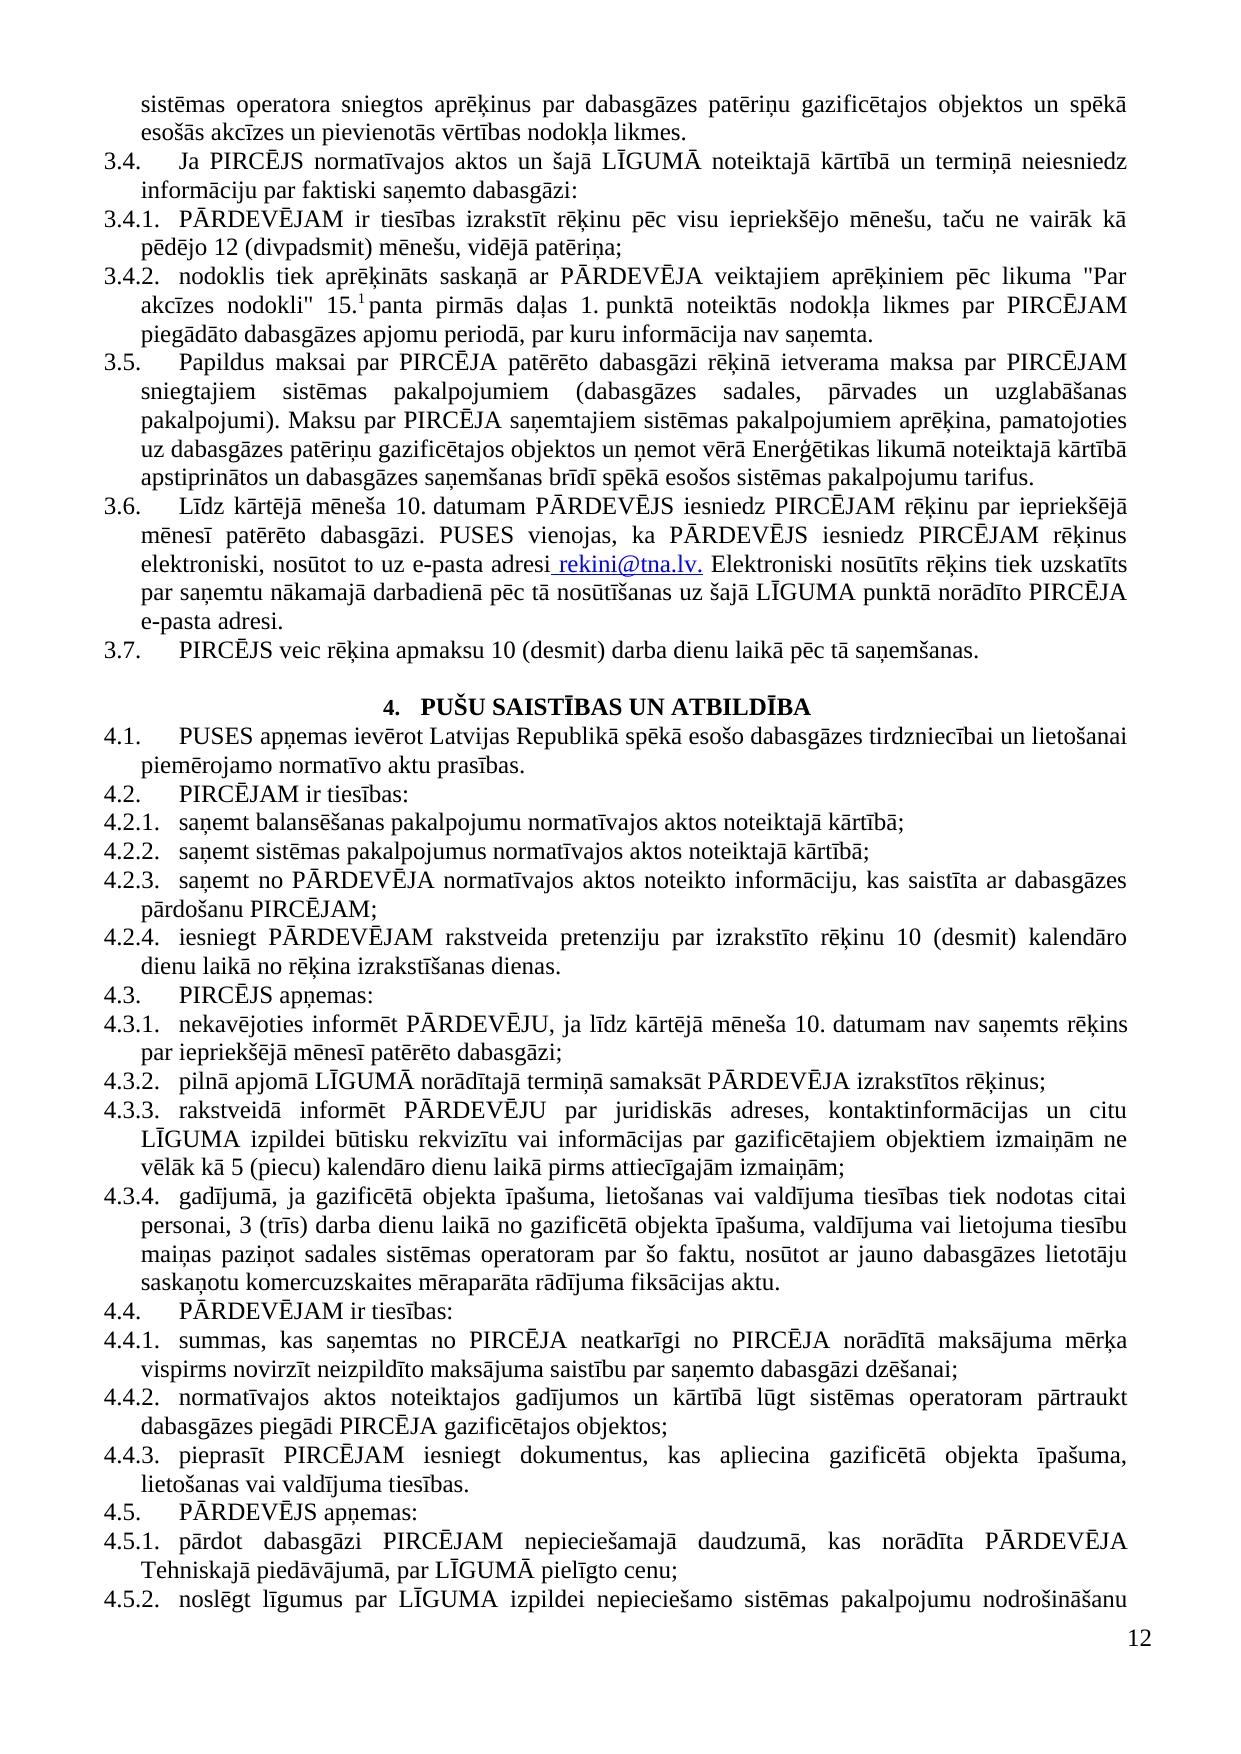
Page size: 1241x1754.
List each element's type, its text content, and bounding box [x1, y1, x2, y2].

list pārdot dabasgāzi PIRCĒJAM nepieciešamajā daudzumā, kas norādīta PĀRDEVĒJA Tehniskajā piedāvājumā, par LĪGUMĀ pielīgto cenu; [103, 1526, 1128, 1584]
list saņemt no PĀRDEVĒJA normatīvajos aktos noteikto informāciju, kas saistīta ar dabasgāzes pārdošanu PIRCĒJAM; [103, 865, 1128, 922]
list pilnā apjomā LĪGUMĀ norādītajā termiņā samaksāt PĀRDEVĒJA izrakstītos rēķinus; [103, 1066, 1128, 1095]
list iesniegt PĀRDEVĒJAM rakstveida pretenziju par izrakstīto rēķinu 10 (desmit) kalendāro dienu laikā no rēķina izrakstīšanas dienas. [103, 922, 1128, 980]
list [103, 1584, 1128, 1612]
list nodoklis tiek aprēķināts saskaņā ar PĀRDEVĒJA veiktajiem aprēķiniem pēc likuma "Par akcīzes nodokli" 15.1 panta pirmās daļas 1. punktā noteiktās nodokļa likmes par PIRCĒJAM piegādāto dabasgāzes apjomu periodā, par kuru informācija nav saņemta. [103, 261, 1128, 347]
list normatīvajos aktos noteiktajos gadījumos un kārtībā lūgt sistēmas operatoram pārtraukt dabasgāzes piegādi PIRCĒJA gazificētajos objektos; [103, 1382, 1128, 1440]
list PUSES apņemas ievērot Latvijas Republikā spēkā esošo dabasgāzes tirdzniecībai un lietošanai piemērojamo normatīvo aktu prasības. [103, 721, 1128, 779]
list saņemt sistēmas pakalpojumus normatīvajos aktos noteiktajā kārtībā; [103, 836, 1128, 865]
list PĀRDEVĒJAM ir tiesības: [103, 1296, 1128, 1325]
list PIRCĒJAM ir tiesības: [103, 779, 1128, 807]
list PUŠU SAISTĪBAS UN ATBILDĪBA [66, 692, 1128, 721]
list summas, kas saņemtas no PIRCĒJA neatkarīgi no PIRCĒJA norādītā maksājuma mērķa vispirms novirzīt neizpildīto maksājuma saistību par saņemto dabasgāzi dzēšanai; [103, 1325, 1128, 1382]
list Papildus maksai par PIRCĒJA patērēto dabasgāzi rēķinā ietverama maksa par PIRCĒJAM sniegtajiem sistēmas pakalpojumiem (dabasgāzes sadales, pārvades un uzglabāšanas pakalpojumi). Maksu par PIRCĒJA saņemtajiem sistēmas pakalpojumiem aprēķina, pamatojoties uz dabasgāzes patēriņu gazificētajos objektos un ņemot vērā Enerģētikas likumā noteiktajā kārtībā apstiprinātos un dabasgāzes saņemšanas brīdī spēkā esošos sistēmas pakalpojumu tarifus. [103, 347, 1128, 491]
list pieprasīt PIRCĒJAM iesniegt dokumentus, kas apliecina gazificētā objekta īpašuma, lietošanas vai valdījuma tiesības. [103, 1440, 1128, 1497]
list PĀRDEVĒJS apņemas: [103, 1497, 1128, 1526]
list PIRCĒJS veic rēķina apmaksu 10 (desmit) darba dienu laikā pēc tā saņemšanas. [103, 635, 1128, 664]
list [103, 89, 1128, 146]
list gadījumā, ja gazificētā objekta īpašuma, lietošanas vai valdījuma tiesības tiek nodotas citai personai, 3 (trīs) darba dienu laikā no gazificētā objekta īpašuma, valdījuma vai lietojuma tiesību maiņas paziņot sadales sistēmas operatoram par šo faktu, nosūtot ar jauno dabasgāzes lietotāju saskaņotu komercuzskaites mēraparāta rādījuma fiksācijas aktu. [103, 1181, 1128, 1296]
list PĀRDEVĒJAM ir tiesības izrakstīt rēķinu pēc visu iepriekšējo mēnešu, taču ne vairāk kā pēdējo 12 (divpadsmit) mēnešu, vidējā patēriņa; [103, 204, 1128, 261]
list nekavējoties informēt PĀRDEVĒJU, ja līdz kārtējā mēneša 10. datumam nav saņemts rēķins par iepriekšējā mēnesī patērēto dabasgāzi; [103, 1009, 1128, 1066]
list Līdz kārtējā mēneša 10. datumam PĀRDEVĒJS iesniedz PIRCĒJAM rēķinu par iepriekšējā mēnesī patērēto dabasgāzi. PUSES vienojas, ka PĀRDEVĒJS iesniedz PIRCĒJAM rēķinus elektroniski, nosūtot to uz e-pasta adresi rekini@tna.lv. Elektroniski nosūtīts rēķins tiek uzskatīts par saņemtu nākamajā darbadienā pēc tā nosūtīšanas uz šajā LĪGUMA punktā norādīto PIRCĒJA e-pasta adresi. [103, 491, 1128, 635]
list Ja PIRCĒJS normatīvajos aktos un šajā LĪGUMĀ noteiktajā kārtībā un termiņā neiesniedz informāciju par faktiski saņemto dabasgāzi: [103, 146, 1128, 204]
list saņemt balansēšanas pakalpojumu normatīvajos aktos noteiktajā kārtībā; [103, 807, 1128, 836]
list PIRCĒJS apņemas: [103, 980, 1128, 1009]
list rakstveidā informēt PĀRDEVĒJU par juridiskās adreses, kontaktinformācijas un citu LĪGUMA izpildei būtisku rekvizītu vai informācijas par gazificētajiem objektiem izmaiņām ne vēlāk kā 5 (piecu) kalendāro dienu laikā pirms attiecīgajām izmaiņām; [103, 1095, 1128, 1181]
